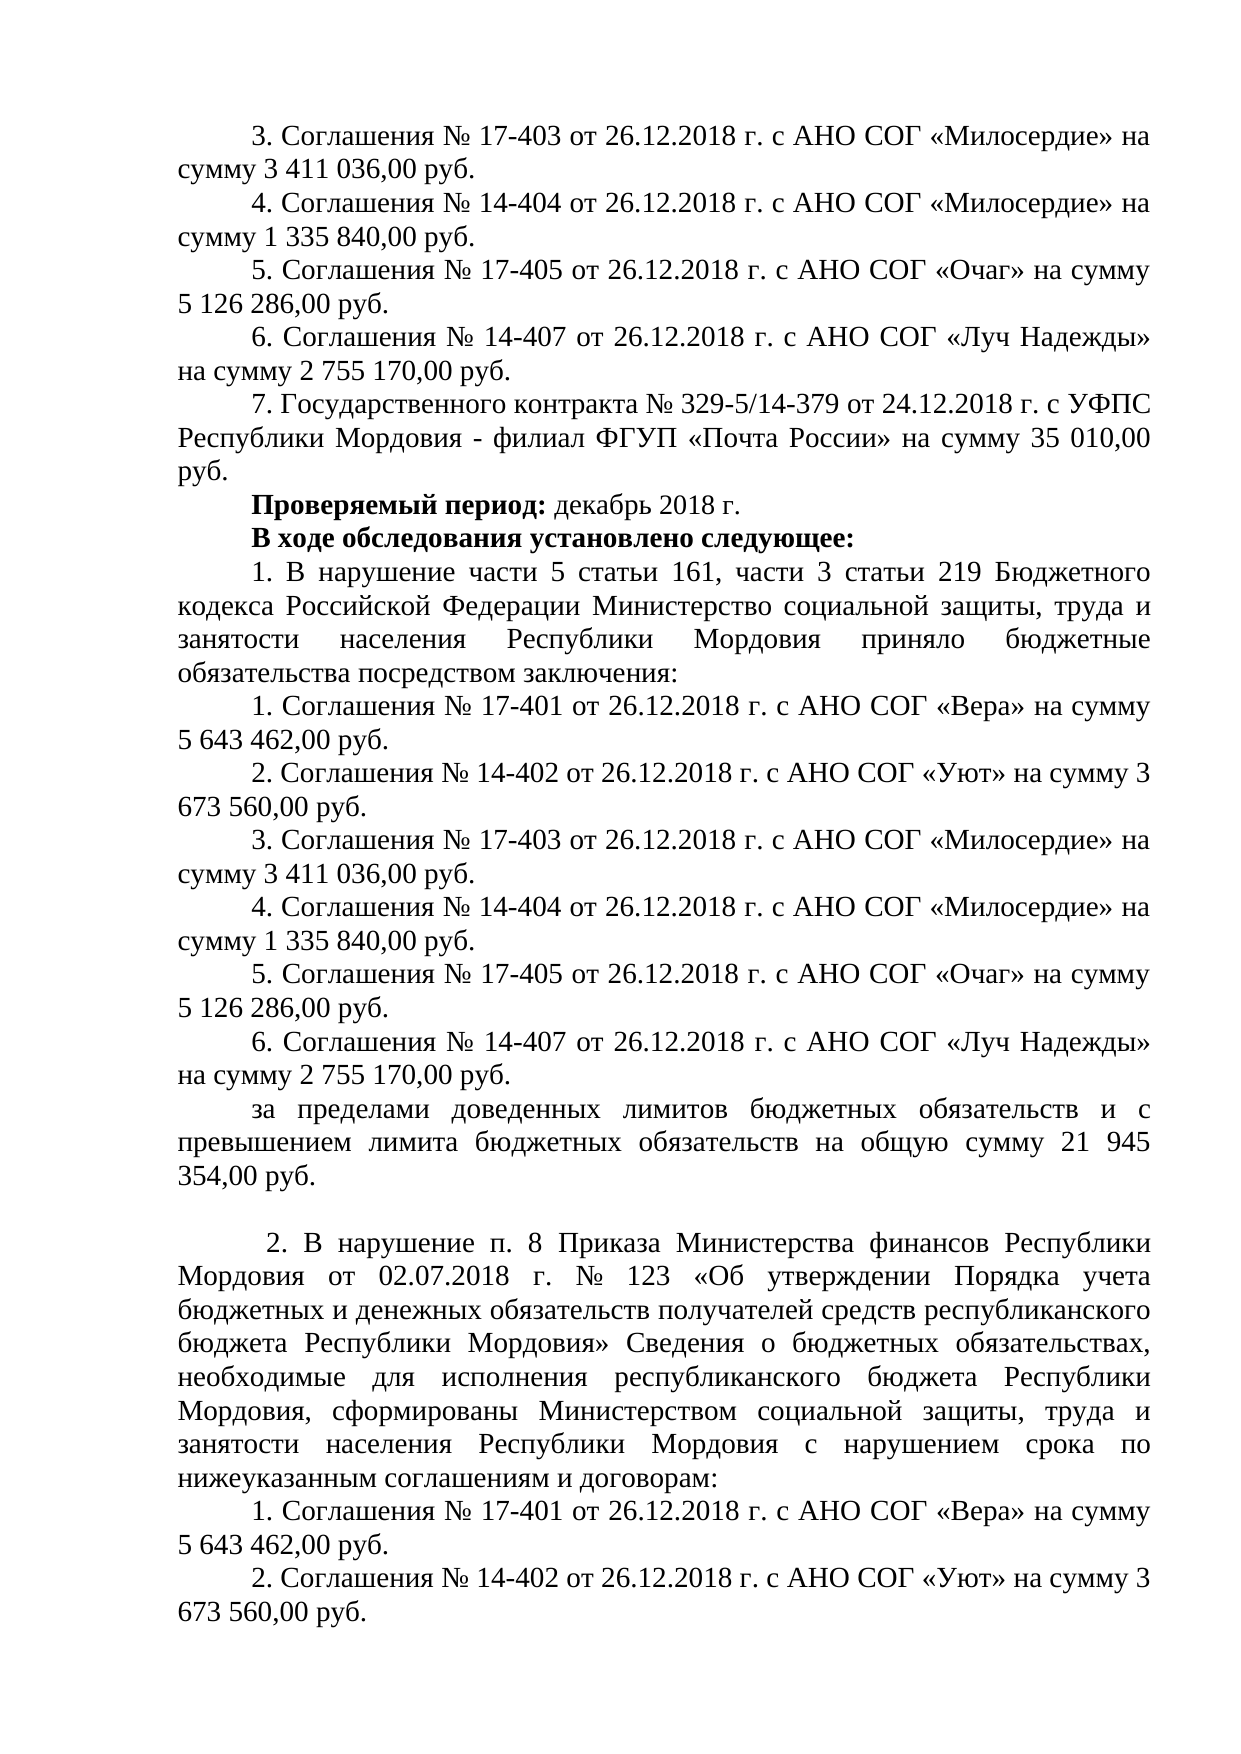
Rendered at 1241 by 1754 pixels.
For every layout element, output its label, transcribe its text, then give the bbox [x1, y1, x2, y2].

text 5. Соглашения № 17-405 от 26.12.2018 г. с АНО СОГ «Очаг» на сумму 5 126 286,00 руб. [177, 957, 1152, 1024]
text 6. Соглашения № 14-407 от 26.12.2018 г. с АНО СОГ «Луч Надежды» на сумму 2 755 170,00 руб. [177, 319, 1152, 386]
text 1. В нарушение части 5 статьи 161, части 3 статьи 219 Бюджетного кодекса Российской Федерации Министерство социальной защиты, труда и занятости населения Республики Мордовия приняло бюджетные обязательства посредством заключения: [177, 554, 1152, 688]
text 4. Соглашения № 14-404 от 26.12.2018 г. с АНО СОГ «Милосердие» на сумму 1 335 840,00 руб. [177, 889, 1152, 957]
text за пределами доведенных лимитов бюджетных обязательств и с превышением лимита бюджетных обязательств на общую сумму 21 945 354,00 руб. [177, 1091, 1152, 1191]
text В ходе обследования установлено следующее: [177, 521, 1152, 554]
text 4. Соглашения № 14-404 от 26.12.2018 г. с АНО СОГ «Милосердие» на сумму 1 335 840,00 руб. [177, 185, 1152, 252]
text 6. Соглашения № 14-407 от 26.12.2018 г. с АНО СОГ «Луч Надежды» на сумму 2 755 170,00 руб. [177, 1024, 1152, 1091]
text 2. Соглашения № 14-402 от 26.12.2018 г. с АНО СОГ «Уют» на сумму 3 673 560,00 руб. [177, 1560, 1152, 1627]
text 3. Соглашения № 17-403 от 26.12.2018 г. с АНО СОГ «Милосердие» на сумму 3 411 036,00 руб. [177, 118, 1152, 185]
text 1. Соглашения № 17-401 от 26.12.2018 г. с АНО СОГ «Вера» на сумму 5 643 462,00 руб. [177, 1493, 1152, 1560]
text 2. Соглашения № 14-402 от 26.12.2018 г. с АНО СОГ «Уют» на сумму 3 673 560,00 руб. [177, 755, 1152, 822]
text 2. В нарушение п. 8 Приказа Министерства финансов Республики Мордовия от 02.07.2018 г. № 123 «Об утверждении Порядка учета бюджетных и денежных обязательств получателей средств республиканского бюджета Республики Мордовия» Сведения о бюджетных обязательствах, необходимые для исполнения республиканского бюджета Республики Мордовия, сформированы Министерством социальной защиты, труда и занятости населения Республики Мордовия с нарушением срока по нижеуказанным соглашениям и договорам: [177, 1225, 1152, 1493]
text 7. Государственного контракта № 329-5/14-379 от 24.12.2018 г. с УФПС Республики Мордовия - филиал ФГУП «Почта России» на сумму 35 010,00 руб. [177, 386, 1152, 487]
text 5. Соглашения № 17-405 от 26.12.2018 г. с АНО СОГ «Очаг» на сумму 5 126 286,00 руб. [177, 252, 1152, 319]
text 3. Соглашения № 17-403 от 26.12.2018 г. с АНО СОГ «Милосердие» на сумму 3 411 036,00 руб. [177, 822, 1152, 889]
text 1. Соглашения № 17-401 от 26.12.2018 г. с АНО СОГ «Вера» на сумму 5 643 462,00 руб. [177, 688, 1152, 755]
text Проверяемый период: декабрь 2018 г. [177, 487, 1152, 521]
